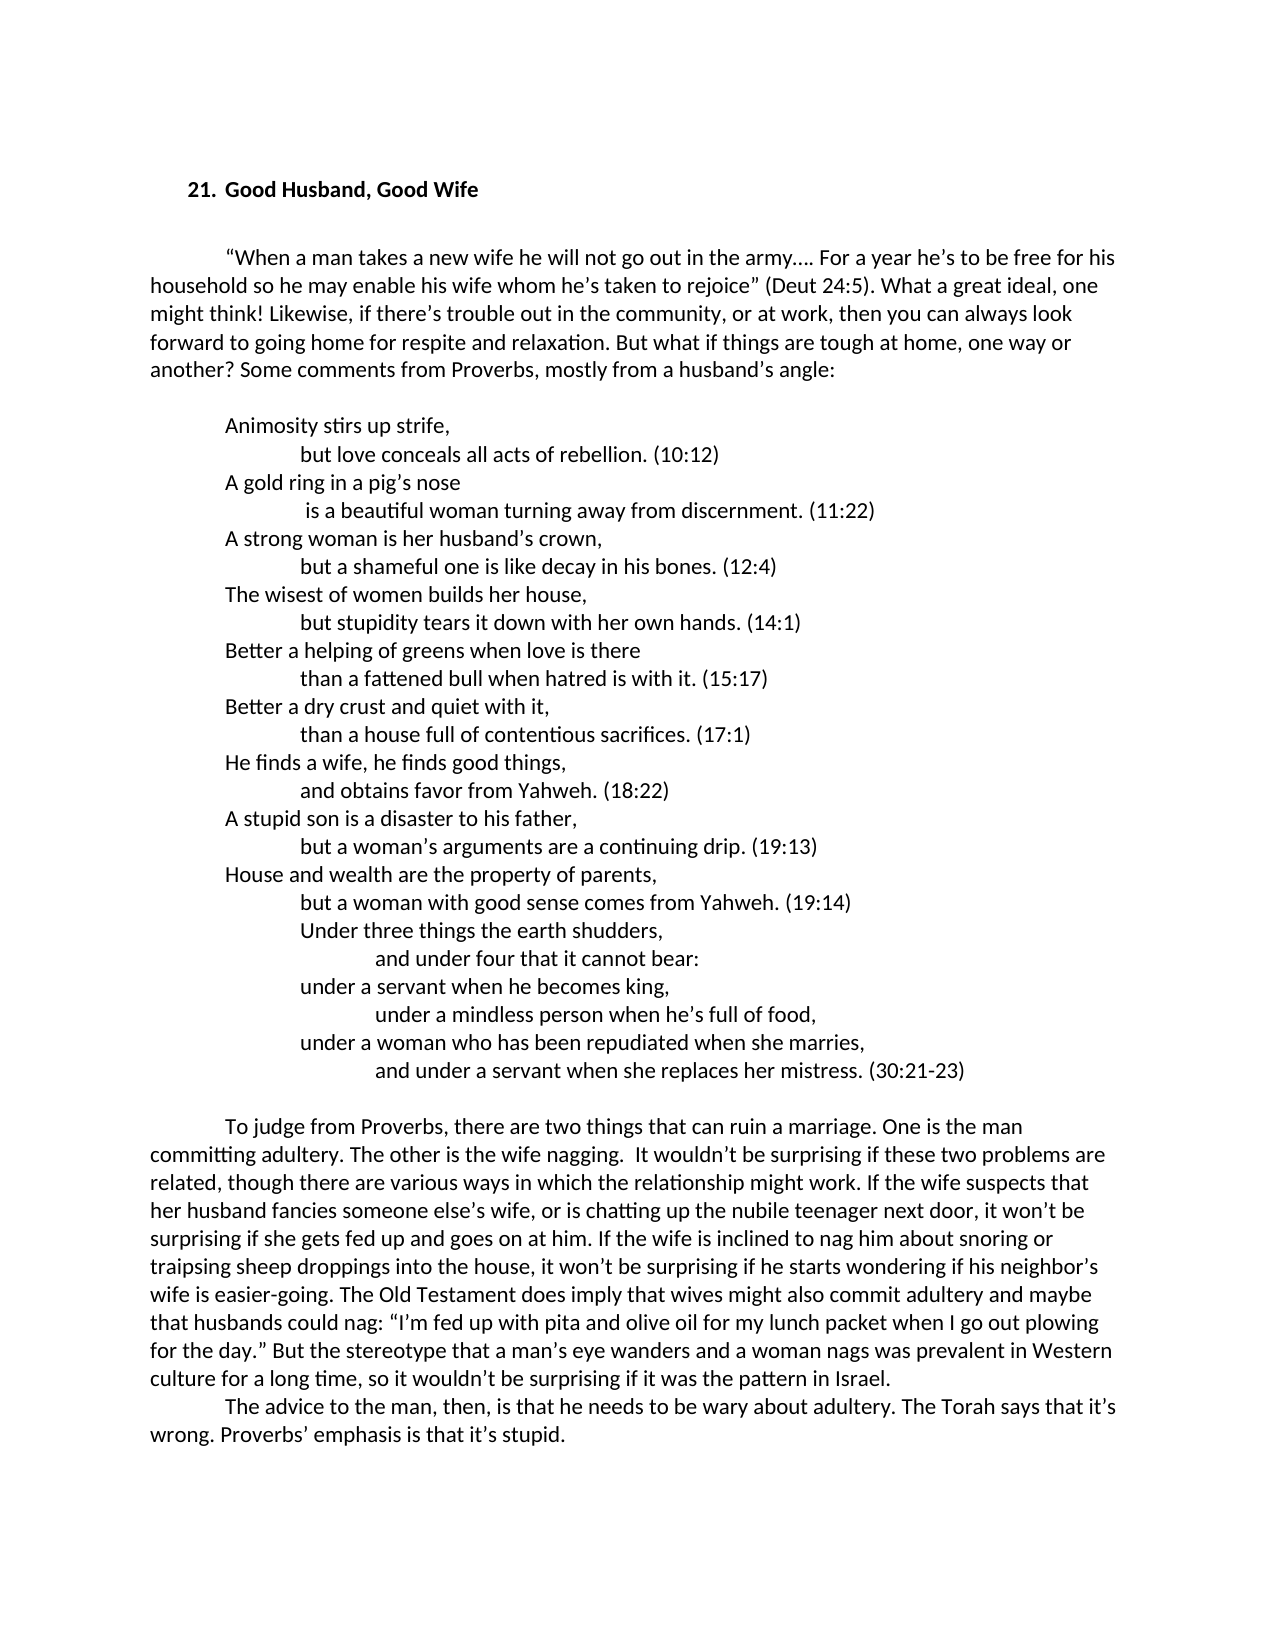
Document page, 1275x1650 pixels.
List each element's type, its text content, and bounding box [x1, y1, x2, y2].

subtitle Good Husband, Good Wife [187, 175, 1125, 203]
text He finds a wife, he finds good things, [225, 748, 1125, 776]
text Better a dry crust and quiet with it, [225, 692, 1125, 720]
text Better a helping of greens when love is there [225, 636, 1125, 664]
text and under four that it cannot bear: [225, 944, 1125, 972]
text A gold ring in a pig’s nose [225, 468, 1125, 496]
text than a house full of contentious sacrifices. (17:1) [225, 720, 1125, 748]
text under a woman who has been repudiated when she marries, [225, 1028, 1125, 1056]
text A strong woman is her husband’s crown, [225, 524, 1125, 552]
text but a woman with good sense comes from Yahweh. (19:14) [225, 888, 1125, 916]
text but stupidity tears it down with her own hands. (14:1) [225, 608, 1125, 636]
text A stupid son is a disaster to his father, [225, 804, 1125, 832]
text and under a servant when she replaces her mistress. (30:21-23) [225, 1056, 1125, 1084]
text Animosity stirs up strife, [225, 412, 1125, 440]
text under a servant when he becomes king, [225, 972, 1125, 1000]
text To judge from Proverbs, there are two things that can ruin a marriage. One is the man committing adultery. The other is the wife nagging. It wouldn’t be surprising if these two problems are related, though there are various ways in which the relationship might work. If the wife suspects that her husband fancies someone else’s wife, or is chatting up the nubile teenager next door, it won’t be surprising if she gets fed up and goes on at him. If the wife is inclined to nag him about snoring or traipsing sheep droppings into the house, it won’t be surprising if he starts wondering if his neighbor’s wife is easier-going. The Old Testament does imply that wives might also commit adultery and maybe that husbands could nag: “I’m fed up with pita and olive oil for my lunch packet when I go out plowing for the day.” But the stereotype that a man’s eye wanders and a woman nags was prevalent in Western culture for a long time, so it wouldn’t be surprising if it was the pattern in Israel. [150, 1112, 1125, 1392]
text is a beautiful woman turning away from discernment. (11:22) [225, 496, 1125, 524]
text The advice to the man, then, is that he needs to be wary about adultery. The Torah says that it’s wrong. Proverbs’ emphasis is that it’s stupid. [150, 1392, 1125, 1448]
text but a shameful one is like decay in his bones. (12:4) [225, 552, 1125, 580]
text and obtains favor from Yahweh. (18:22) [225, 776, 1125, 804]
text under a mindless person when he’s full of food, [225, 1000, 1125, 1028]
text The wisest of women builds her house, [225, 580, 1125, 608]
text than a fattened bull when hatred is with it. (15:17) [225, 664, 1125, 692]
text but a woman’s arguments are a continuing drip. (19:13) [225, 832, 1125, 860]
text House and wealth are the property of parents, [225, 860, 1125, 888]
text Under three things the earth shudders, [225, 916, 1125, 944]
text but love conceals all acts of rebellion. (10:12) [225, 440, 1125, 468]
text “When a man takes a new wife he will not go out in the army…. For a year he’s to be free for his household so he may enable his wife whom he’s taken to rejoice” (Deut 24:5). What a great ideal, one might think! Likewise, if there’s trouble out in the community, or at work, then you can always look forward to going home for respite and relaxation. But what if things are tough at home, one way or another? Some comments from Proverbs, mostly from a husband’s angle: [150, 243, 1125, 384]
